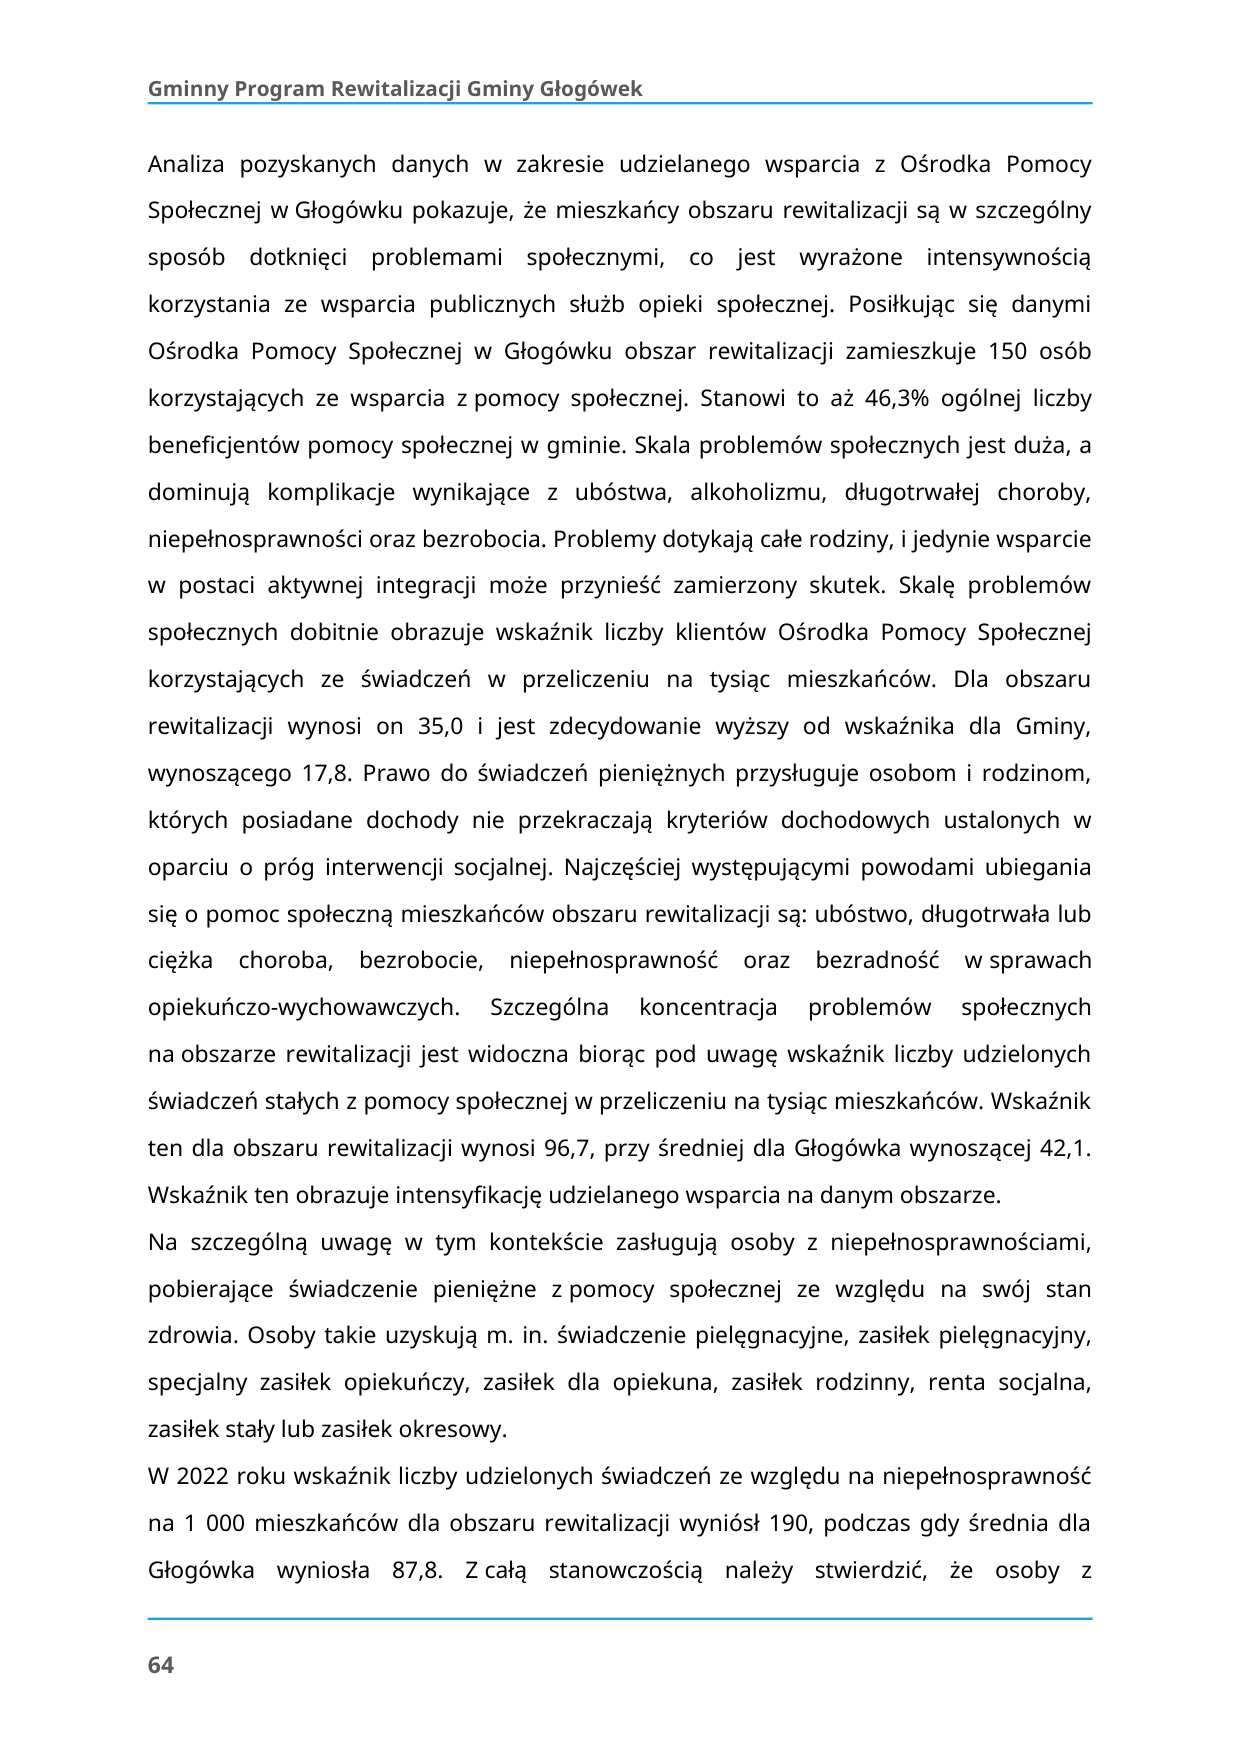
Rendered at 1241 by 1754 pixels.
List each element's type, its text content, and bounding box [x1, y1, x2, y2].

text Na szczególną uwagę w tym kontekście zasługują osoby z niepełnosprawnościami, pobierające świadczenie pieniężne z pomocy społecznej ze względu na swój stan zdrowia. Osoby takie uzyskują m. in. świadczenie pielęgnacyjne, zasiłek pielęgnacyjny, specjalny zasiłek opiekuńczy, zasiłek dla opiekuna, zasiłek rodzinny, renta socjalna, zasiłek stały lub zasiłek okresowy. [148, 1226, 1093, 1444]
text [148, 1460, 1093, 1585]
text Analiza pozyskanych danych w zakresie udzielanego wsparcia z Ośrodka Pomocy Społecznej w Głogówku pokazuje, że mieszkańcy obszaru rewitalizacji są w szczególny sposób dotknięci problemami społecznymi, co jest wyrażone intensywnością korzystania ze wsparcia publicznych służb opieki społecznej. Posiłkując się danymi Ośrodka Pomocy Społecznej w Głogówku obszar rewitalizacji zamieszkuje 150 osób korzystających ze wsparcia z pomocy społecznej. Stanowi to aż 46,3% ogólnej liczby beneficjentów pomocy społecznej w gminie. Skala problemów społecznych jest duża, a dominują komplikacje wynikające z ubóstwa, alkoholizmu, długotrwałej choroby, niepełnosprawności oraz bezrobocia. Problemy dotykają całe rodziny, i jedynie wsparcie w postaci aktywnej integracji może przynieść zamierzony skutek. Skalę problemów społecznych dobitnie obrazuje wskaźnik liczby klientów Ośrodka Pomocy Społecznej korzystających ze świadczeń w przeliczeniu na tysiąc mieszkańców. Dla obszaru rewitalizacji wynosi on 35,0 i jest zdecydowanie wyższy od wskaźnika dla Gminy, wynoszącego 17,8. Prawo do świadczeń pieniężnych przysługuje osobom i rodzinom, których posiadane dochody nie przekraczają kryteriów dochodowych ustalonych w oparciu o próg interwencji socjalnej. Najczęściej występującymi powodami ubiegania się o pomoc społeczną mieszkańców obszaru rewitalizacji są: ubóstwo, długotrwała lub ciężka choroba, bezrobocie, niepełnosprawność oraz bezradność w sprawach opiekuńczo-wychowawczych. Szczególna koncentracja problemów społecznych na obszarze rewitalizacji jest widoczna biorąc pod uwagę wskaźnik liczby udzielonych świadczeń stałych z pomocy społecznej w przeliczeniu na tysiąc mieszkańców. Wskaźnik ten dla obszaru rewitalizacji wynosi 96,7, przy średniej dla Głogówka wynoszącej 42,1. Wskaźnik ten obrazuje intensyfikację udzielanego wsparcia na danym obszarze. [148, 148, 1093, 1210]
